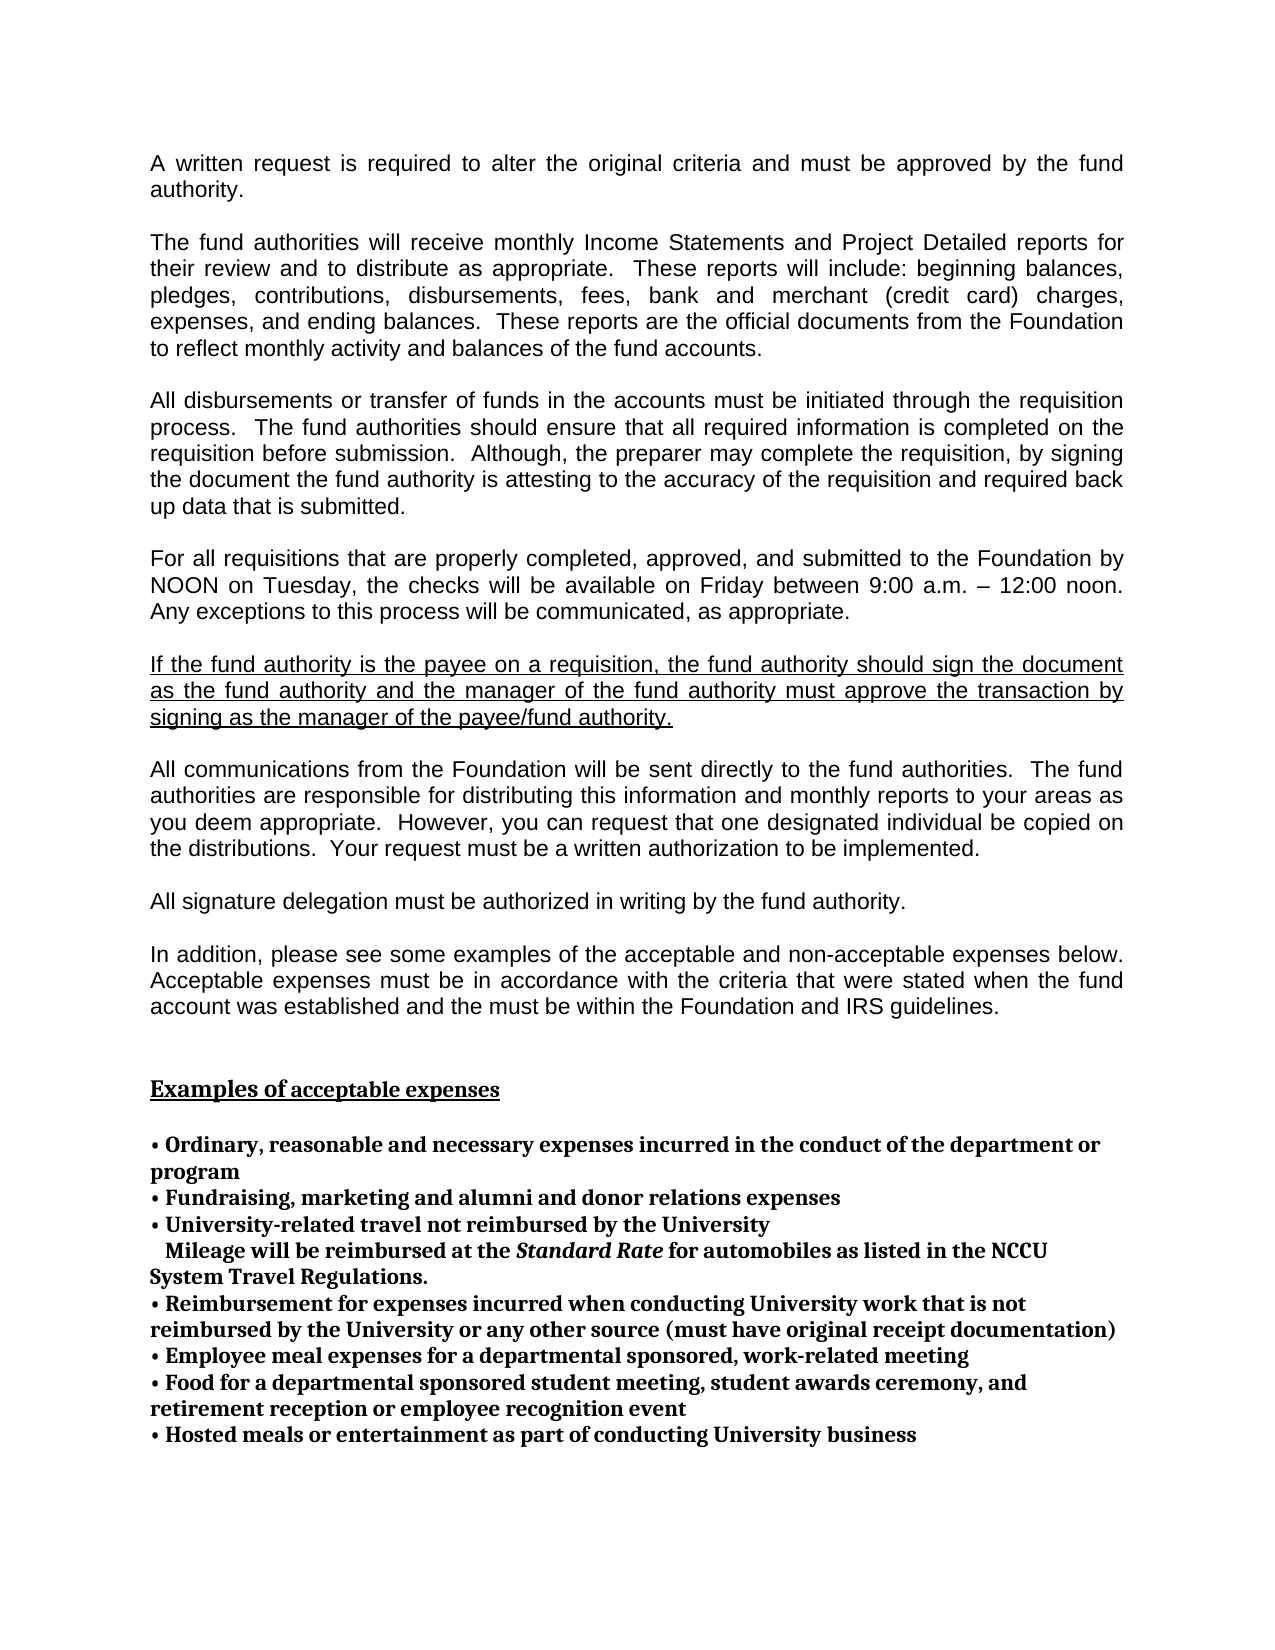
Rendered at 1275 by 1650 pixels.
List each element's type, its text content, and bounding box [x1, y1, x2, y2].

text • Employee meal expenses for a departmental sponsored, work-related meeting [150, 1343, 1125, 1369]
text • Hosted meals or entertainment as part of conducting University business [150, 1422, 1125, 1448]
text • University-related travel not reimbursed by the University [150, 1211, 1125, 1238]
text All disbursements or transfer of funds in the accounts must be initiated through the requisition process. The fund authorities should ensure that all required information is completed on the requisition before submission. Although, the preparer may complete the requisition, by signing the document the fund authority is attesting to the accuracy of the requisition and required back up data that is submitted. [150, 387, 1125, 519]
text • Fundraising, marketing and alumni and donor relations expenses [150, 1185, 1125, 1211]
text The fund authorities will receive monthly Income Statements and Project Detailed reports for their review and to distribute as appropriate. These reports will include: beginning balances, pledges, contributions, disbursements, fees, bank and merchant (credit card) charges, expenses, and ending balances. These reports are the official documents from the Foundation to reflect monthly activity and balances of the fund accounts. [150, 229, 1125, 361]
text Examples of acceptable expenses [150, 1075, 1125, 1103]
text All communications from the Foundation will be sent directly to the fund authorities. The fund authorities are responsible for distributing this information and monthly reports to your areas as you deem appropriate. However, you can request that one designated individual be copied on the distributions. Your request must be a written authorization to be implemented. [150, 756, 1125, 862]
text Mileage will be reimbursed at the Standard Rate for automobiles as listed in the NCCU System Travel Regulations. [150, 1238, 1125, 1290]
text In addition, please see some examples of the acceptable and non-acceptable expenses below. Acceptable expenses must be in accordance with the criteria that were stated when the fund account was established and the must be within the Foundation and IRS guidelines. [150, 941, 1125, 1020]
text All signature delegation must be authorized in writing by the fund authority. [150, 888, 1125, 914]
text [150, 150, 1125, 203]
text • Reimbursement for expenses incurred when conducting University work that is not reimbursed by the University or any other source (must have original receipt documentation) [150, 1290, 1125, 1343]
text • Food for a departmental sponsored student meeting, student awards ceremony, and retirement reception or employee recognition event [150, 1369, 1125, 1422]
text If the fund authority is the payee on a requisition, the fund authority should sign the document as the fund authority and the manager of the fund authority must approve the transaction by signing as the manager of the payee/fund authority. [150, 651, 1125, 730]
text For all requisitions that are properly completed, approved, and submitted to the Foundation by NOON on Tuesday, the checks will be available on Friday between 9:00 a.m. – 12:00 noon. Any exceptions to this process will be communicated, as appropriate. [150, 545, 1125, 624]
text • Ordinary, reasonable and necessary expenses incurred in the conduct of the department or program [150, 1132, 1125, 1185]
